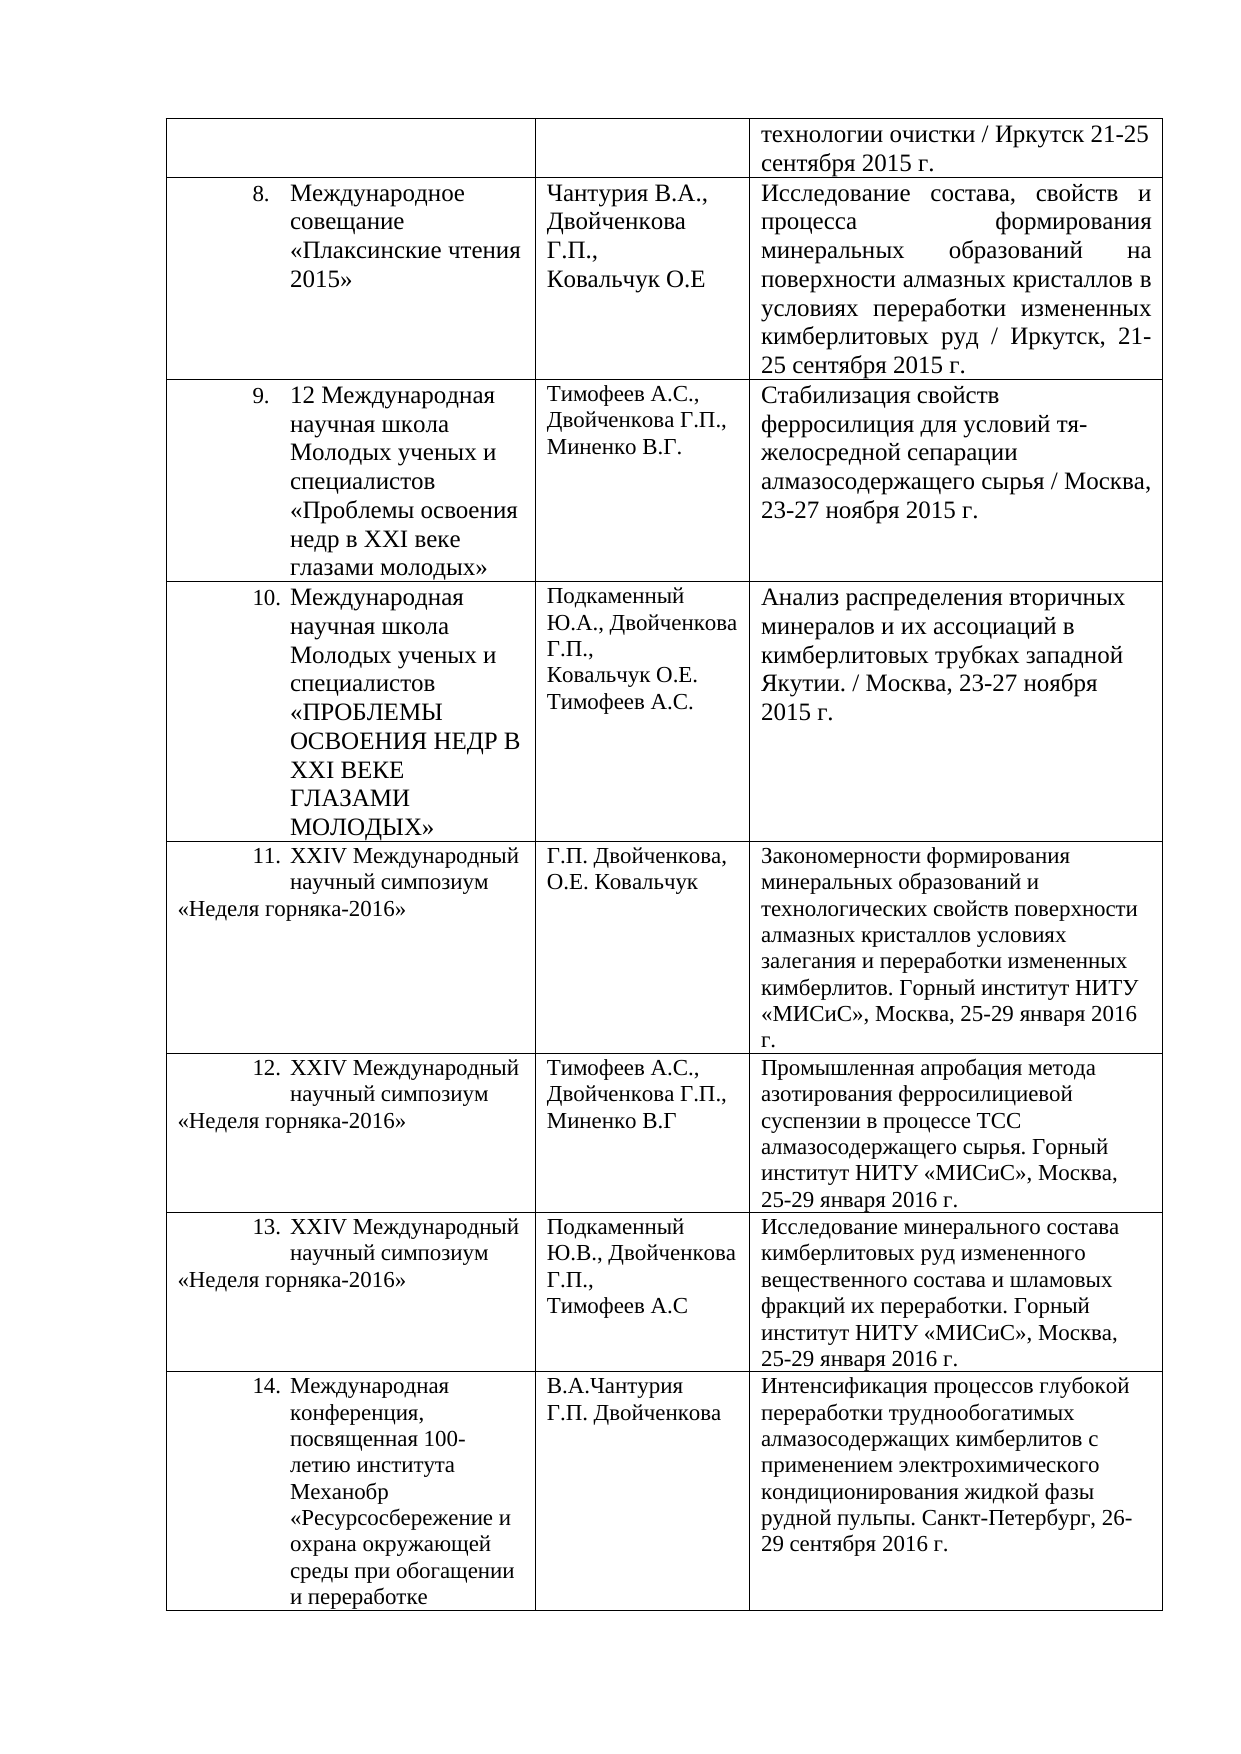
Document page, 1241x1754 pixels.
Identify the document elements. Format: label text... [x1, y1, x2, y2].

table_cell Промышленная апробация метода азотирования ферросилициевой суспензии в процессе ТСС алмазосодержащего сырья. Горный институт НИТУ «МИСиС», Москва, 25-29 января 2016 г. [750, 1054, 1162, 1212]
table_cell Анализ распределения вторичных минералов и их ассоциаций в кимберлитовых трубках западной Якутии. / Москва, 23-27 ноября 2015 г. [750, 582, 1162, 841]
table_cell XXIV Международный научный симпозиум «Неделя горняка-2016» [167, 1213, 535, 1371]
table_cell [536, 1372, 749, 1609]
table_cell Международная научная школа Молодых ученых и специалистов «ПРОБЛЕМЫ ОСВОЕНИЯ НЕДР В XXI ВЕКЕ ГЛАЗАМИ МОЛОДЫХ» [167, 582, 535, 841]
table_cell Подкаменный Ю.А., Двойченкова Г.П., Ковальчук О.Е. Тимофеев А.С. [536, 582, 749, 841]
table_cell Тимофеев А.С., Двойченкова Г.П., Миненко В.Г [536, 1054, 749, 1212]
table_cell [750, 119, 1162, 177]
table_cell Международное совещание «Плаксинские чтения 2015» [167, 178, 535, 379]
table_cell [167, 1372, 535, 1609]
table_cell Чантурия В.А., Двойченкова Г.П., Ковальчук О.Е [536, 178, 749, 379]
table_cell Тимофеев А.С., Двойченкова Г.П., Миненко В.Г. [536, 380, 749, 581]
table_cell XXIV Международный научный симпозиум «Неделя горняка-2016» [167, 1054, 535, 1212]
table_cell 12 Международная научная школа Молодых ученых и специалистов «Проблемы освоения недр в XXI веке глазами молодых» [167, 380, 535, 581]
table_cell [536, 119, 749, 177]
table_cell Исследование минерального состава кимберлитовых руд измененного вещественного состава и шламовых фракций их переработки. Горный институт НИТУ «МИСиС», Москва, 25-29 января 2016 г. [750, 1213, 1162, 1371]
table_cell XXIV Международный научный симпозиум «Неделя горняка-2016» [167, 842, 535, 1053]
table_cell Закономерности формирования минеральных образований и технологических свойств поверхности алмазных кристаллов условиях залегания и переработки измененных кимберлитов. Горный институт НИТУ «МИСиС», Москва, 25-29 января 2016 г. [750, 842, 1162, 1053]
table_cell Исследование состава, свойств и процесса формирования минеральных образований на поверхности алмазных кристаллов в условиях переработки измененных кимберлитовых руд / Иркутск, 21-25 сентября 2015 г. [750, 178, 1162, 379]
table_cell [750, 1372, 1162, 1609]
table_cell Подкаменный Ю.В., Двойченкова Г.П., Тимофеев А.С [536, 1213, 749, 1371]
table_cell Г.П. Двойченкова, О.Е. Ковальчук [536, 842, 749, 1053]
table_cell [167, 119, 535, 177]
table_cell Стабилизация свойств ферросилиция для условий тя-желосредной сепарации алмазосодержащего сырья / Москва, 23-27 ноября 2015 г. [750, 380, 1162, 581]
